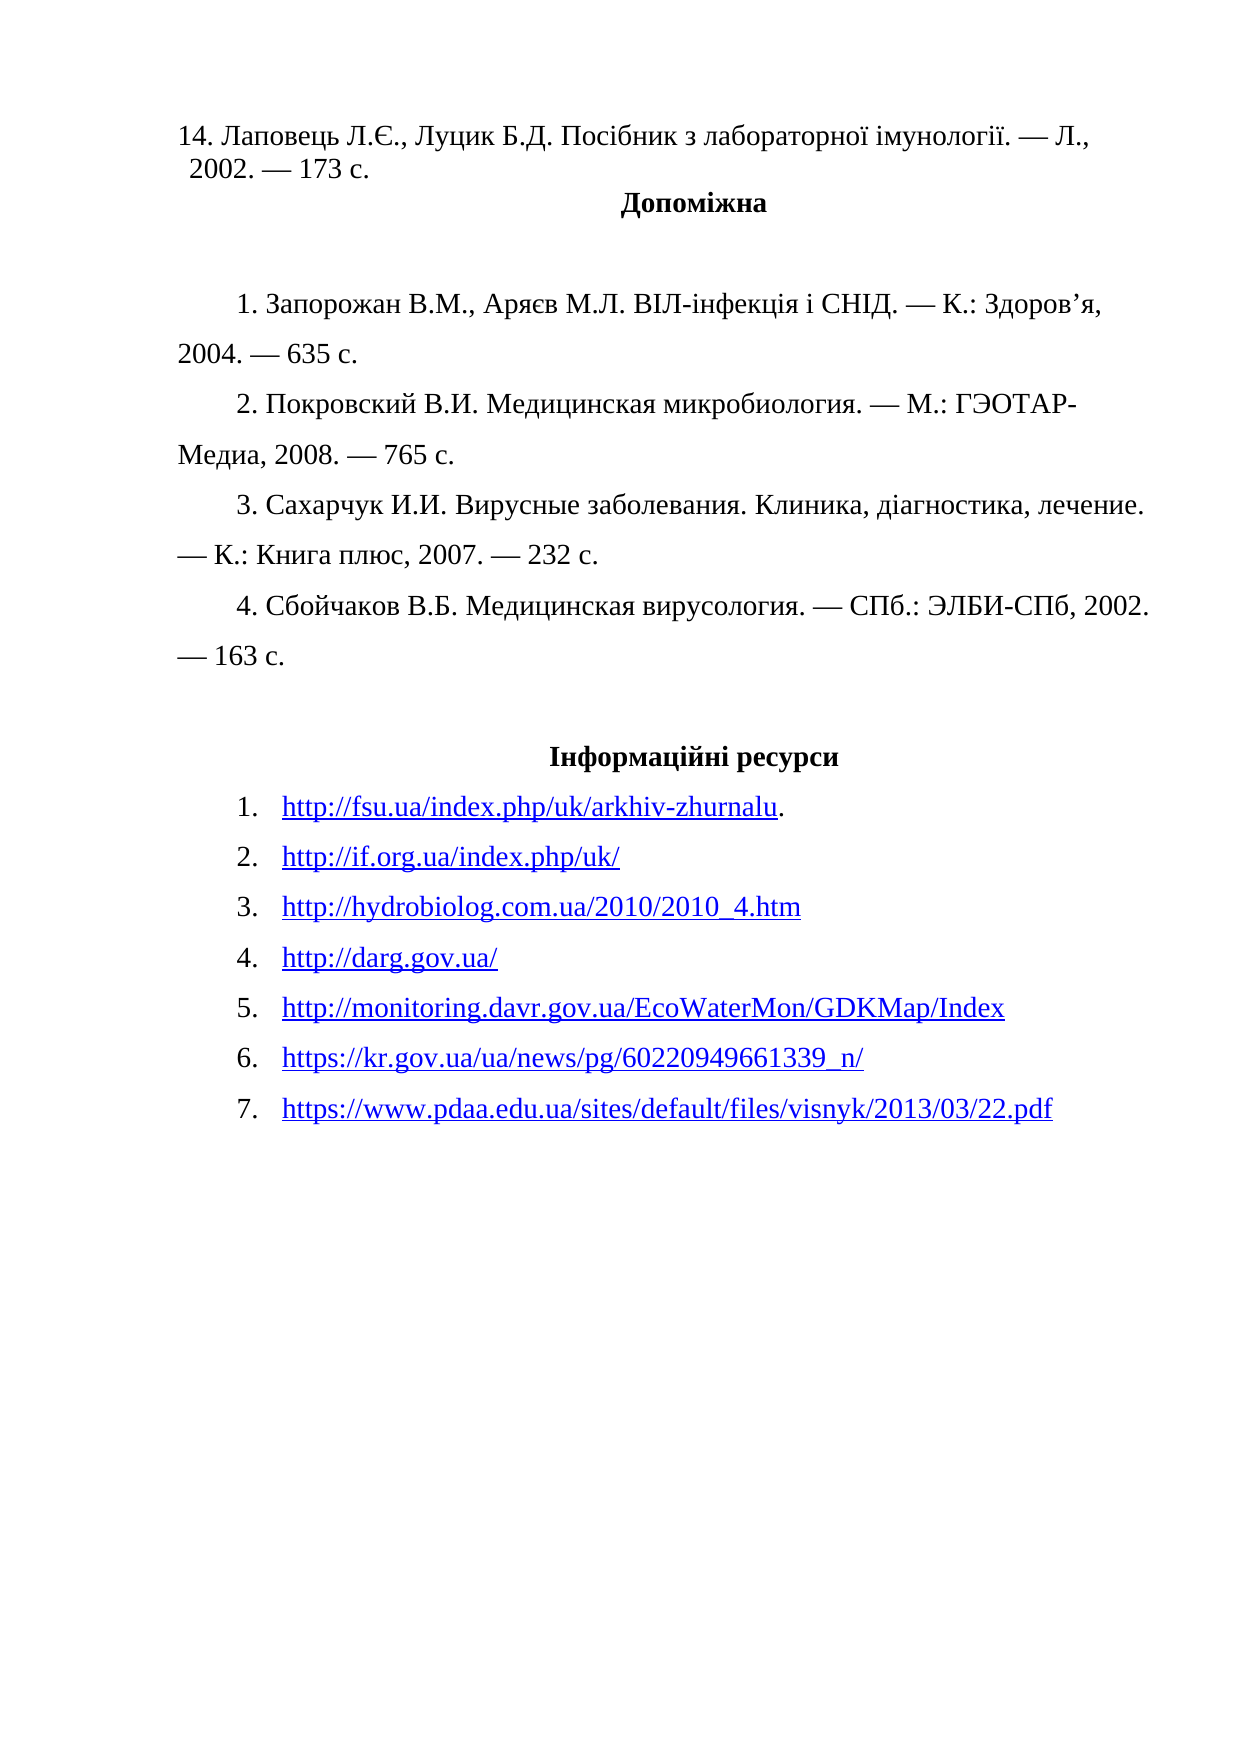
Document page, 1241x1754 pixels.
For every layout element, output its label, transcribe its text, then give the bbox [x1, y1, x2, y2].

list Сахарчук И.И. Вирусные заболевания. Клиника, діагностика, лечение. — К.: Книга плюс, 2007. — 232 с. [177, 487, 1152, 571]
list Покровский В.И. Медицинская микробиология. — М.: ГЭОТАР-Медиа, 2008. — 765 с. [177, 386, 1152, 470]
list http://fsu.ua/index.php/uk/arkhiv-zhurnalu. [236, 789, 1152, 822]
list http://darg.gov.ua/ [236, 940, 1152, 973]
text Допоміжна [177, 185, 1152, 219]
list https://kr.gov.ua/ua/news/pg/60220949661339_n/ [236, 1041, 1152, 1074]
list https://www.pdaa.edu.ua/sites/default/files/visnyk/2013/03/22.pdf [236, 1091, 1152, 1124]
list http://if.org.ua/index.php/uk/ [236, 839, 1152, 873]
list http://monitoring.davr.gov.ua/EcoWaterMon/GDKMap/Index [236, 990, 1152, 1024]
list Запорожан В.М., Аряєв М.Л. ВІЛ-інфекція і СНІД. — К.: Здоров’я, 2004. — 635 с. [177, 286, 1152, 370]
list http://hydrobiolog.com.ua/2010/2010_4.htm [236, 889, 1152, 923]
list Сбойчаков В.Б. Медицинская вирусология. — СПб.: ЭЛБИ-СПб, 2002. — 163 с. [177, 588, 1152, 672]
list Лаповець Л.Є., Луцик Б.Д. Посібник з лабораторної імунології. — Л., 2002. — 173 с. [177, 118, 1152, 185]
text Інформаційні ресурси [177, 739, 1152, 772]
